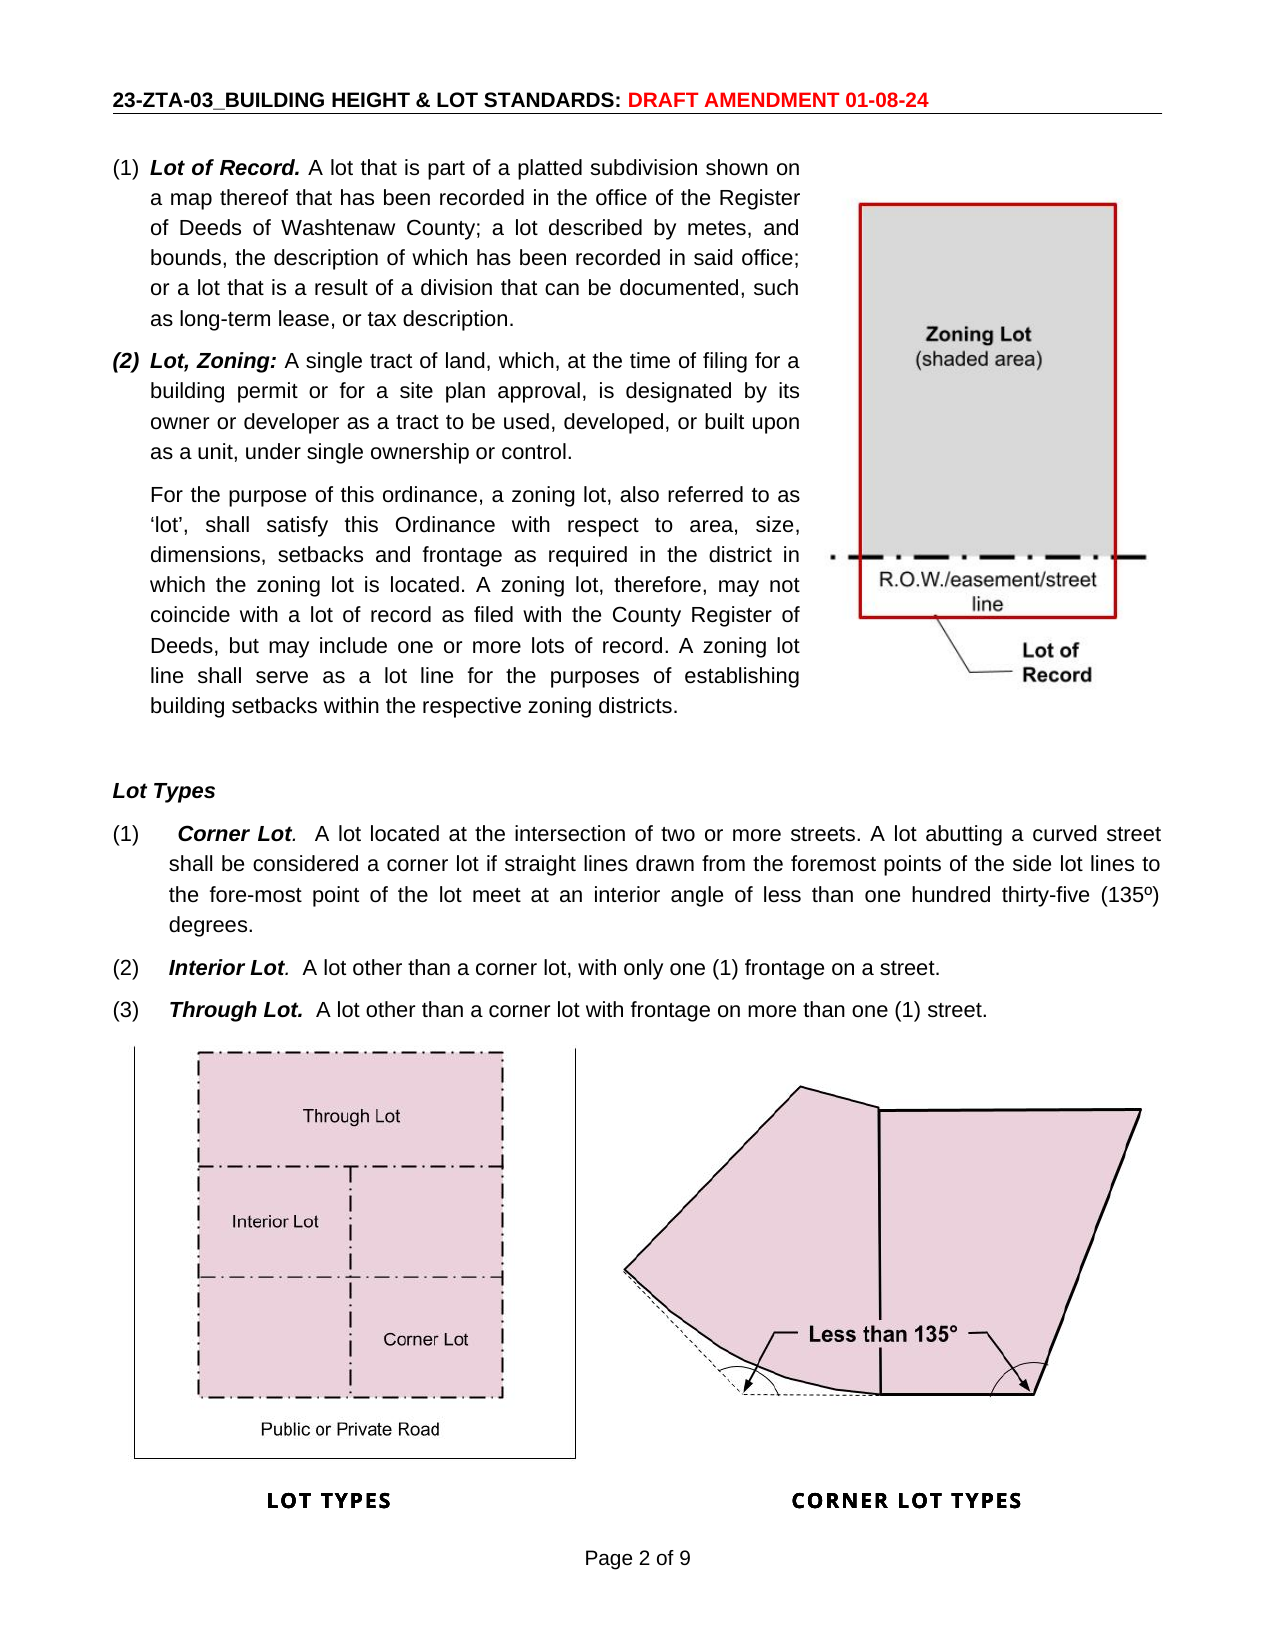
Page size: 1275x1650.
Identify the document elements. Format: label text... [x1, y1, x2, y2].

list For the purpose of this ordinance, a zoning lot, also referred to as ‘lot’, shall satisfy this Ordinance with respect to area, size, dimensions, setbacks and frontage as required in the district in which the zoning lot is located. A zoning lot, therefore, may not coincide with a lot of record as filed with the County Register of Deeds, but may include one or more lots of record. A zoning lot line shall serve as a lot line for the purposes of establishing building setbacks within the respective zoning districts. [150, 482, 1162, 718]
picture [820, 170, 1163, 698]
picture [613, 1047, 1149, 1458]
list Interior Lot. A lot other than a corner lot, with only one (1) frontage on a street. [112, 954, 1162, 980]
list Lot of Record. A lot that is part of a platted subdivision shown on a map thereof that has been recorded in the office of the Register of Deeds of Washtenaw County; a lot described by metes, and bounds, the description of which has been recorded in said office; or a lot that is a result of a division that can be documented, such as long-term lease, or tax description. [112, 154, 1162, 331]
list Corner Lot. A lot located at the intersection of two or more streets. A lot abutting a curved street shall be considered a corner lot if straight lines drawn from the foremost points of the side lot lines to the fore-most point of the lot meet at an interior angle of less than one hundred thirty-five (135º) degrees. [112, 821, 1162, 937]
picture [112, 1022, 592, 1473]
text Lot Types [112, 778, 1162, 804]
list Through Lot. A lot other than a corner lot with frontage on more than one (1) street. [112, 997, 1162, 1022]
list Lot, Zoning: A single tract of land, which, at the time of filing for a building permit or for a site plan approval, is designated by its owner or developer as a tract to be used, developed, or built upon as a unit, under single ownership or control. [112, 348, 820, 464]
